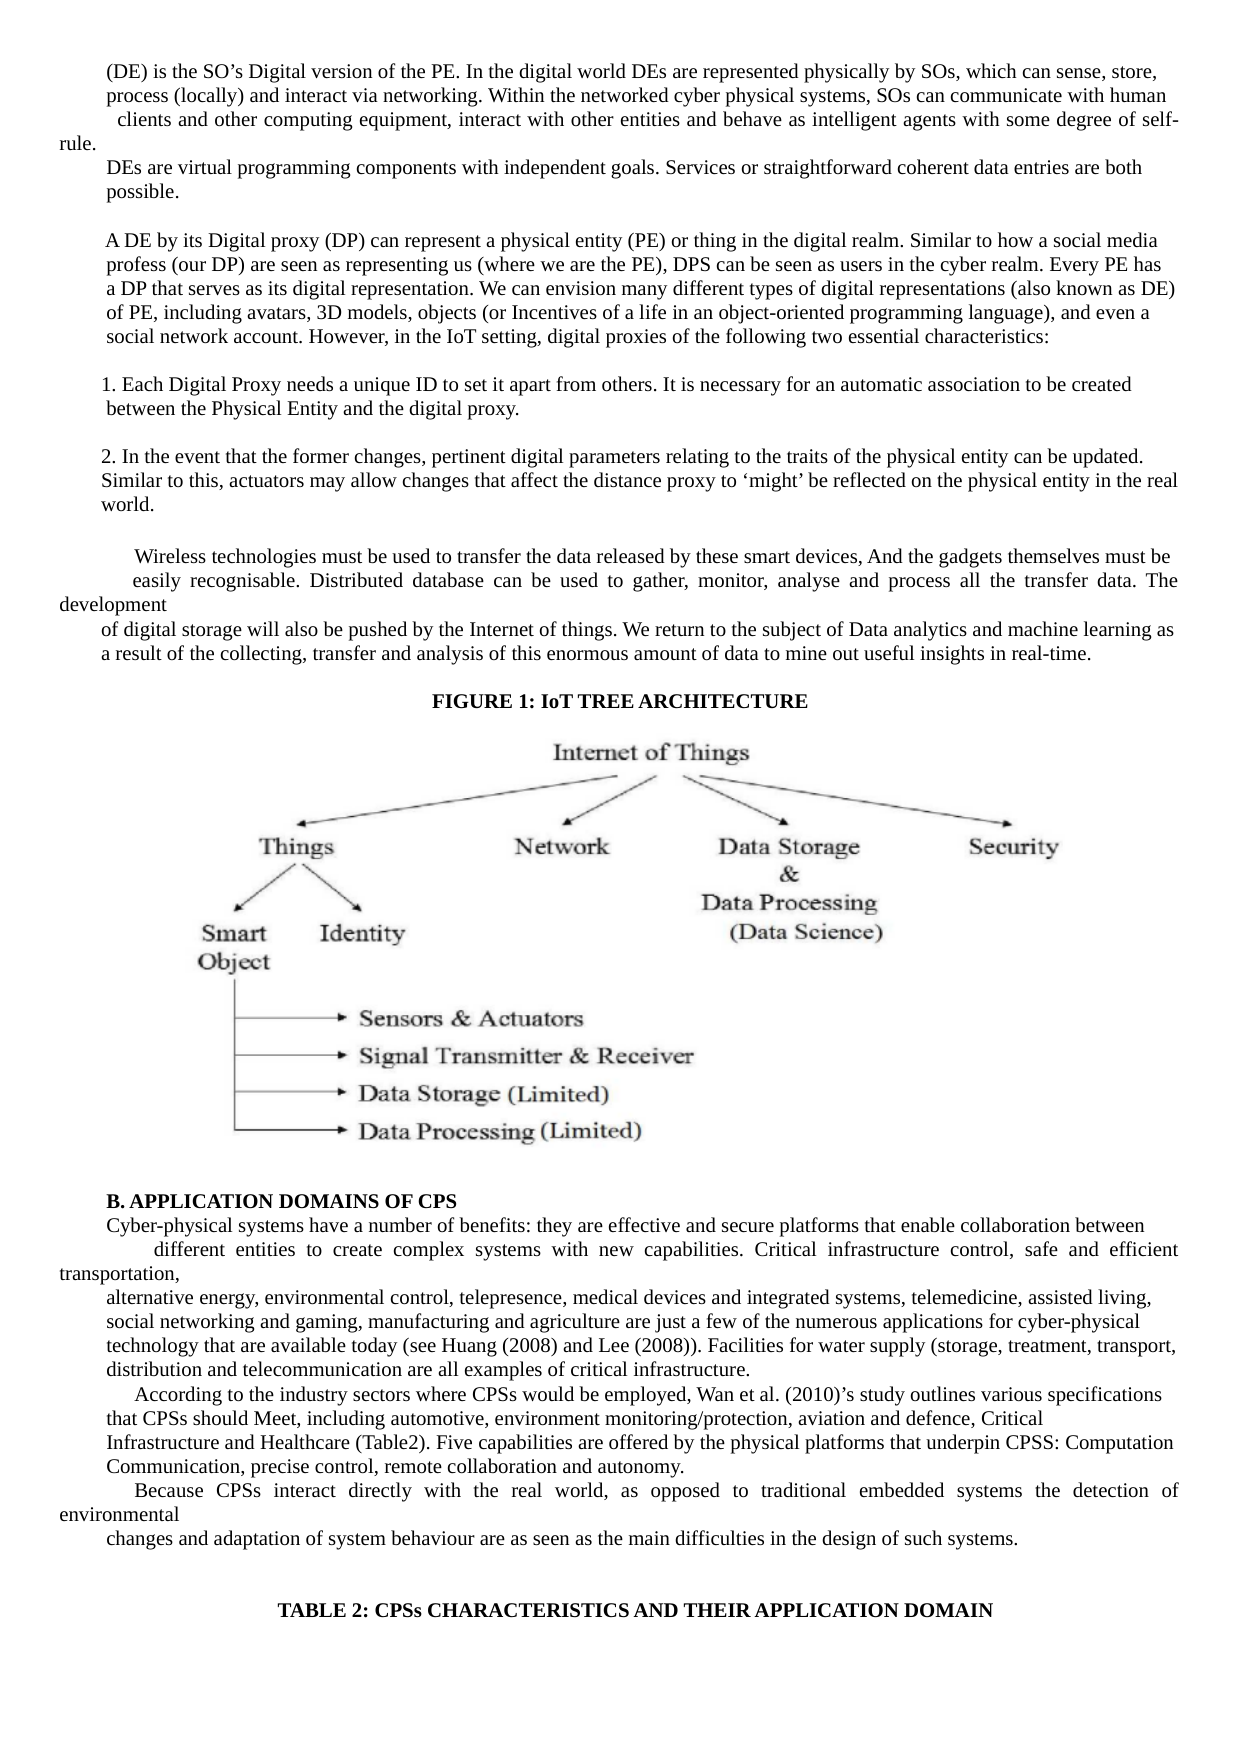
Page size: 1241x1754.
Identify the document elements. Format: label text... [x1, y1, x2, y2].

text alternative energy, environmental control, telepresence, medical devices and integrated systems, telemedicine, assisted living, [59, 1285, 1181, 1309]
text B. APPLICATION DOMAINS OF CPS [59, 1189, 1181, 1213]
text According to the industry sectors where CPSs would be employed, Wan et al. (2010)’s study outlines various specifications [59, 1381, 1181, 1406]
text profess (our DP) are seen as representing us (where we are the PE), DPS can be seen as users in the cyber realm. Every PE has [59, 252, 1181, 276]
text process (locally) and interact via networking. Within the networked cyber physical systems, SOs can communicate with human [59, 83, 1181, 107]
text easily recognisable. Distributed database can be used to gather, monitor, analyse and process all the transfer data. The development [59, 568, 1181, 616]
text social networking and gaming, manufacturing and agriculture are just a few of the numerous applications for cyber-physical [59, 1309, 1181, 1333]
text of PE, including avatars, 3D models, objects (or Incentives of a life in an object-oriented programming language), and even a [59, 300, 1181, 324]
text changes and adaptation of system behaviour are as seen as the main difficulties in the design of such systems. [59, 1526, 1181, 1550]
text possible. [59, 179, 1181, 203]
text Cyber-physical systems have a number of benefits: they are effective and secure platforms that enable collaboration between [59, 1213, 1181, 1237]
text between the Physical Entity and the digital proxy. [59, 396, 1181, 420]
text technology that are available today (see Huang (2008) and Lee (2008)). Facilities for water supply (storage, treatment, transport, [59, 1333, 1181, 1357]
picture [136, 712, 1104, 1165]
text Infrastructure and Healthcare (Table2). Five capabilities are offered by the physical platforms that underpin CPSS: Computation [59, 1429, 1181, 1454]
text DEs are virtual programming components with independent goals. Services or straightforward coherent data entries are both [59, 155, 1181, 179]
text of digital storage will also be pushed by the Internet of things. We return to the subject of Data analytics and machine learning as [59, 616, 1181, 641]
text distribution and telecommunication are all examples of critical infrastructure. [59, 1357, 1181, 1381]
text different entities to create complex systems with new capabilities. Critical infrastructure control, safe and efficient transportation, [59, 1237, 1181, 1285]
text clients and other computing equipment, interact with other entities and behave as intelligent agents with some degree of self-rule. [59, 107, 1181, 155]
text Similar to this, actuators may allow changes that affect the distance proxy to ‘might’ be reflected on the physical entity in the real [59, 468, 1181, 492]
text that CPSs should Meet, including automotive, environment monitoring/protection, aviation and defence, Critical [59, 1406, 1181, 1429]
text a result of the collecting, transfer and analysis of this enormous amount of data to mine out useful insights in real-time. [59, 641, 1181, 664]
text (DE) is the SO’s Digital version of the PE. In the digital world DEs are represented physically by SOs, which can sense, store, [59, 59, 1181, 83]
text Because CPSs interact directly with the real world, as opposed to traditional embedded systems the detection of environmental [59, 1478, 1181, 1526]
text Communication, precise control, remote collaboration and autonomy. [59, 1454, 1181, 1478]
text Wireless technologies must be used to transfer the data released by these smart devices, And the gadgets themselves must be [59, 544, 1181, 568]
text 1. Each Digital Proxy needs a unique ID to set it apart from others. It is necessary for an automatic association to be created [59, 372, 1181, 396]
text social network account. However, in the IoT setting, digital proxies of the following two essential characteristics: [59, 324, 1181, 348]
text TABLE 2: CPSs CHARACTERISTICS AND THEIR APPLICATION DOMAIN [59, 1598, 1181, 1622]
text world. [59, 492, 1181, 516]
text 2. In the event that the former changes, pertinent digital parameters relating to the traits of the physical entity can be updated. [59, 444, 1181, 468]
text A DE by its Digital proxy (DP) can represent a physical entity (PE) or thing in the digital realm. Similar to how a social media [59, 227, 1181, 252]
text a DP that serves as its digital representation. We can envision many different types of digital representations (also known as DE) [59, 276, 1181, 300]
text FIGURE 1: IoT TREE ARCHITECTURE [59, 689, 1181, 713]
